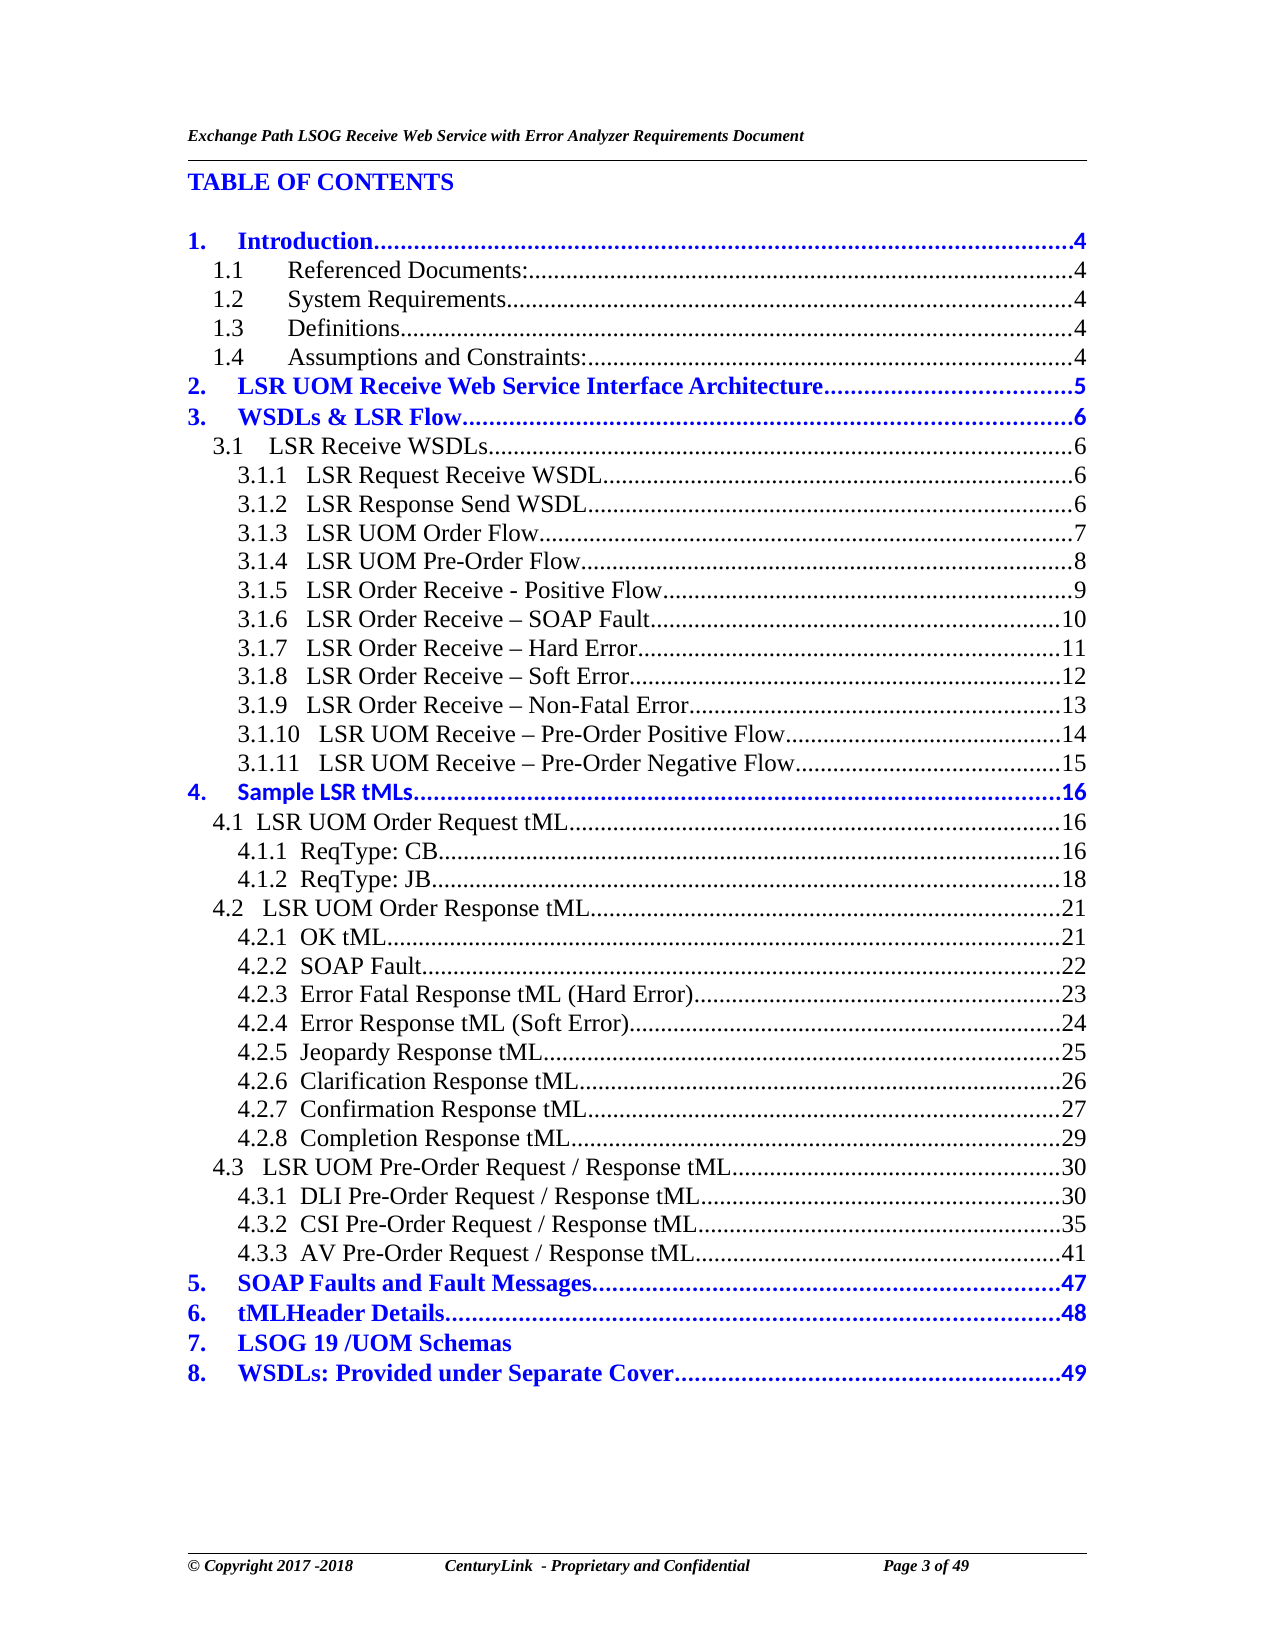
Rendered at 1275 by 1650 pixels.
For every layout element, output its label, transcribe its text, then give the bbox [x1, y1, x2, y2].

text 4.3 LSR UOM Pre-Order Request / Response tML 30 [212, 1152, 1087, 1181]
text 3.1.3 LSR UOM Order Flow 7 [237, 518, 1087, 546]
text 4.2.2 SOAP Fault 22 [237, 951, 1087, 979]
text 4.2.7 Confirmation Response tML 27 [237, 1094, 1087, 1123]
text 4.1 LSR UOM Order Request tML 16 [212, 807, 1087, 836]
text 6. tMLHeader Details 48 [187, 1297, 1087, 1328]
text 1.2 System Requirements 4 [212, 284, 1087, 313]
text 4.1.2 ReqType: JB 18 [237, 864, 1087, 893]
text 1.4 Assumptions and Constraints: 4 [212, 342, 1087, 370]
text 5. SOAP Faults and Fault Messages 47 [187, 1267, 1087, 1297]
text 3.1 LSR Receive WSDLs 6 [212, 431, 1087, 460]
text 4. Sample LSR tMLs 16 [187, 776, 1087, 807]
text 4.2.4 Error Response tML (Soft Error) 24 [237, 1008, 1087, 1037]
text 3.1.6 LSR Order Receive – SOAP Fault 10 [237, 604, 1087, 633]
text 8. WSDLs: Provided under Separate Cover 49 [187, 1357, 1087, 1387]
text 4.2.8 Completion Response tML 29 [237, 1123, 1087, 1152]
text 4.3.2 CSI Pre-Order Request / Response tML 35 [237, 1209, 1087, 1238]
text TABLE OF CONTENTS [187, 167, 1087, 196]
text 1.3 Definitions 4 [212, 313, 1087, 342]
text 4.3.3 AV Pre-Order Request / Response tML 41 [237, 1238, 1087, 1267]
text 7. LSOG 19 /UOM Schemas [187, 1328, 1087, 1357]
text 1. Introduction 4 [187, 225, 1087, 255]
text 3.1.7 LSR Order Receive – Hard Error 11 [237, 633, 1087, 661]
text 3.1.4 LSR UOM Pre-Order Flow 8 [237, 546, 1087, 575]
text 3.1.2 LSR Response Send WSDL 6 [237, 489, 1087, 518]
text 3.1.9 LSR Order Receive – Non-Fatal Error 13 [237, 690, 1087, 719]
text 3.1.11 LSR UOM Receive – Pre-Order Negative Flow 15 [237, 748, 1087, 776]
text 3.1.1 LSR Request Receive WSDL 6 [237, 460, 1087, 489]
text 1.1 Referenced Documents: 4 [212, 255, 1087, 284]
text 3.1.8 LSR Order Receive – Soft Error 12 [237, 661, 1087, 690]
text 4.1.1 ReqType: CB 16 [237, 836, 1087, 864]
text 4.2.5 Jeopardy Response tML 25 [237, 1037, 1087, 1066]
text 3.1.5 LSR Order Receive - Positive Flow 9 [237, 575, 1087, 604]
text 3.1.10 LSR UOM Receive – Pre-Order Positive Flow 14 [237, 719, 1087, 748]
text 4.2 LSR UOM Order Response tML 21 [212, 893, 1087, 922]
text 4.2.6 Clarification Response tML 26 [237, 1066, 1087, 1094]
text 4.2.1 OK tML 21 [237, 922, 1087, 951]
text 3. WSDLs & LSR Flow 6 [187, 401, 1087, 431]
text 4.2.3 Error Fatal Response tML (Hard Error) 23 [237, 979, 1087, 1008]
text 4.3.1 DLI Pre-Order Request / Response tML 30 [237, 1181, 1087, 1209]
text 2. LSR UOM Receive Web Service Interface Architecture 5 [187, 370, 1087, 401]
